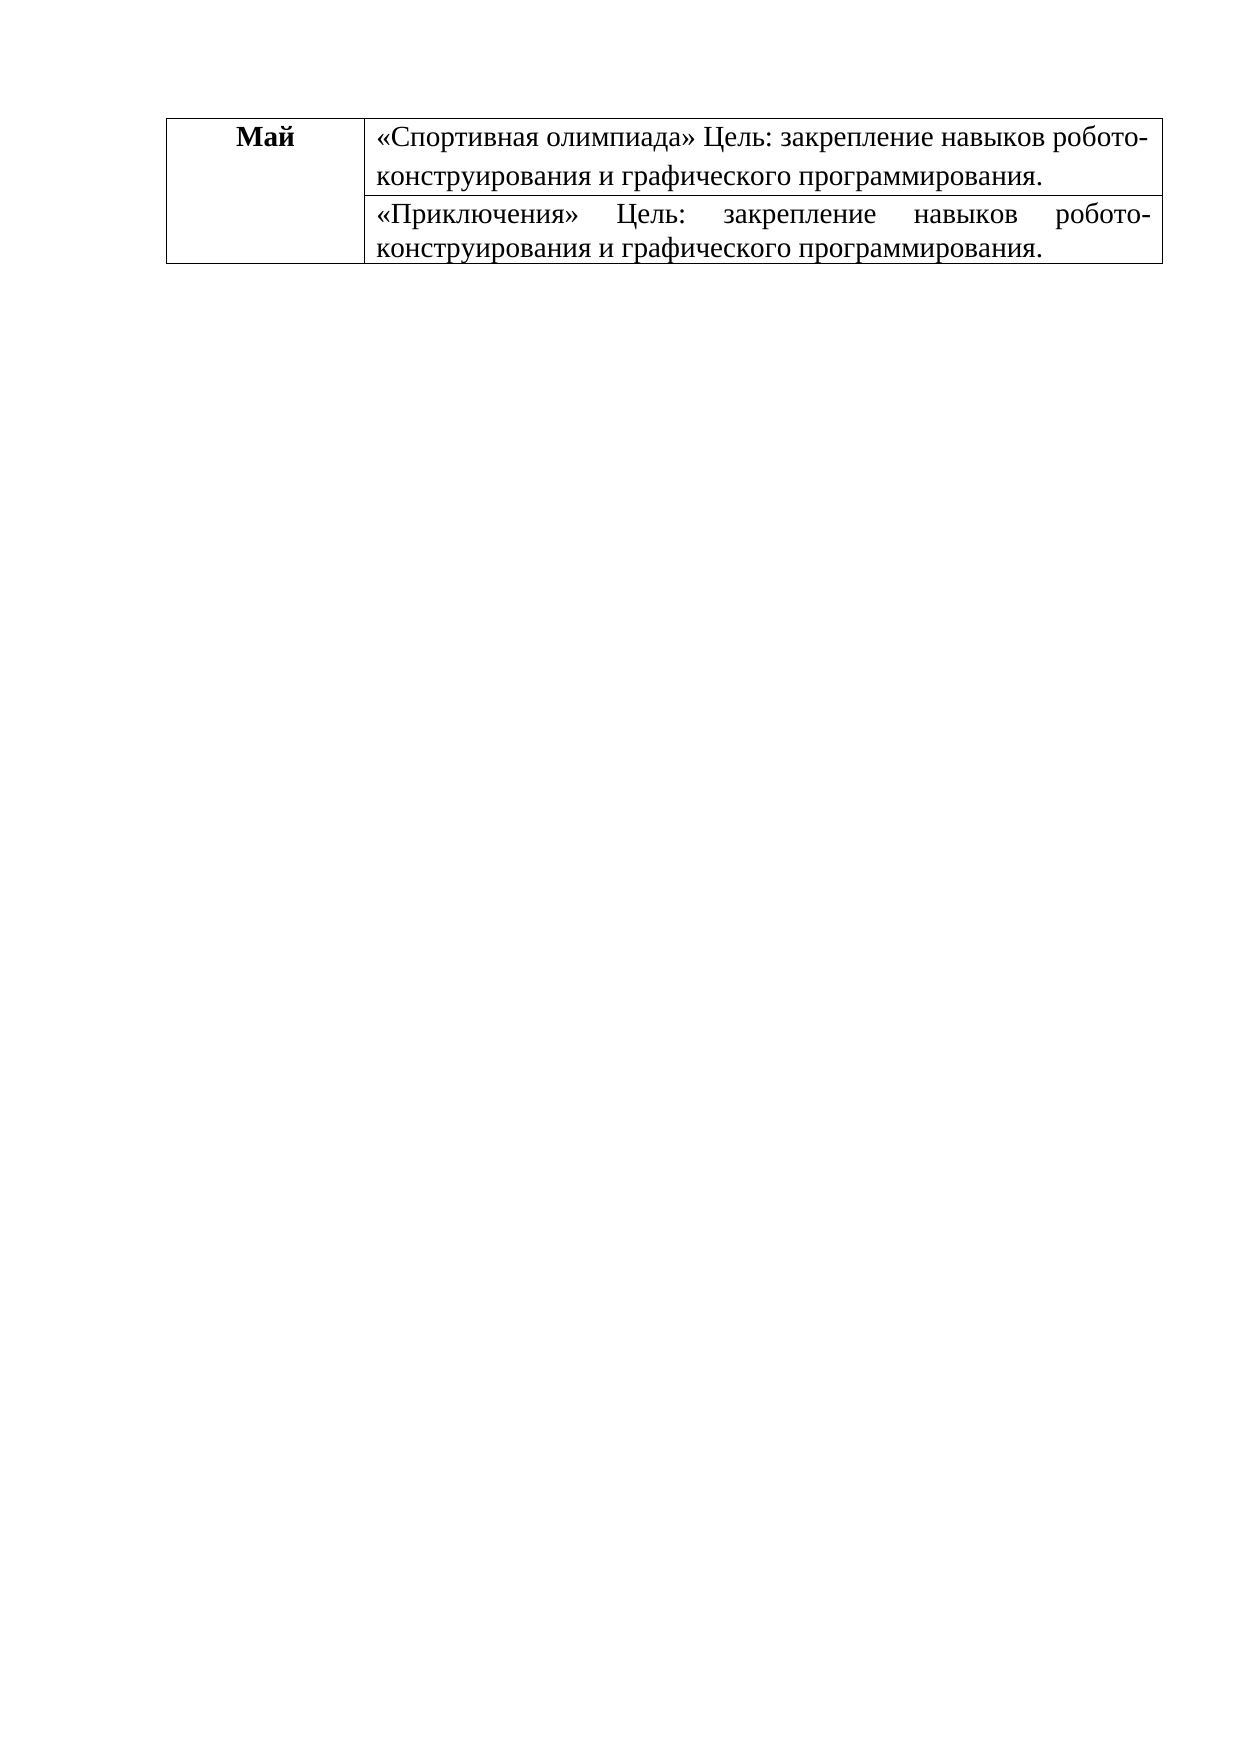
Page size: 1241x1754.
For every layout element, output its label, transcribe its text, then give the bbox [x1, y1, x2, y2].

table_cell «Приключения» Цель: закрепление навыков робото-конструирования и графического программирования. [365, 196, 1162, 263]
table_cell Май [167, 119, 364, 263]
table_cell «Спортивная олимпиада» Цель: закрепление навыков робото-конструирования и графического программирования. [365, 119, 1162, 195]
